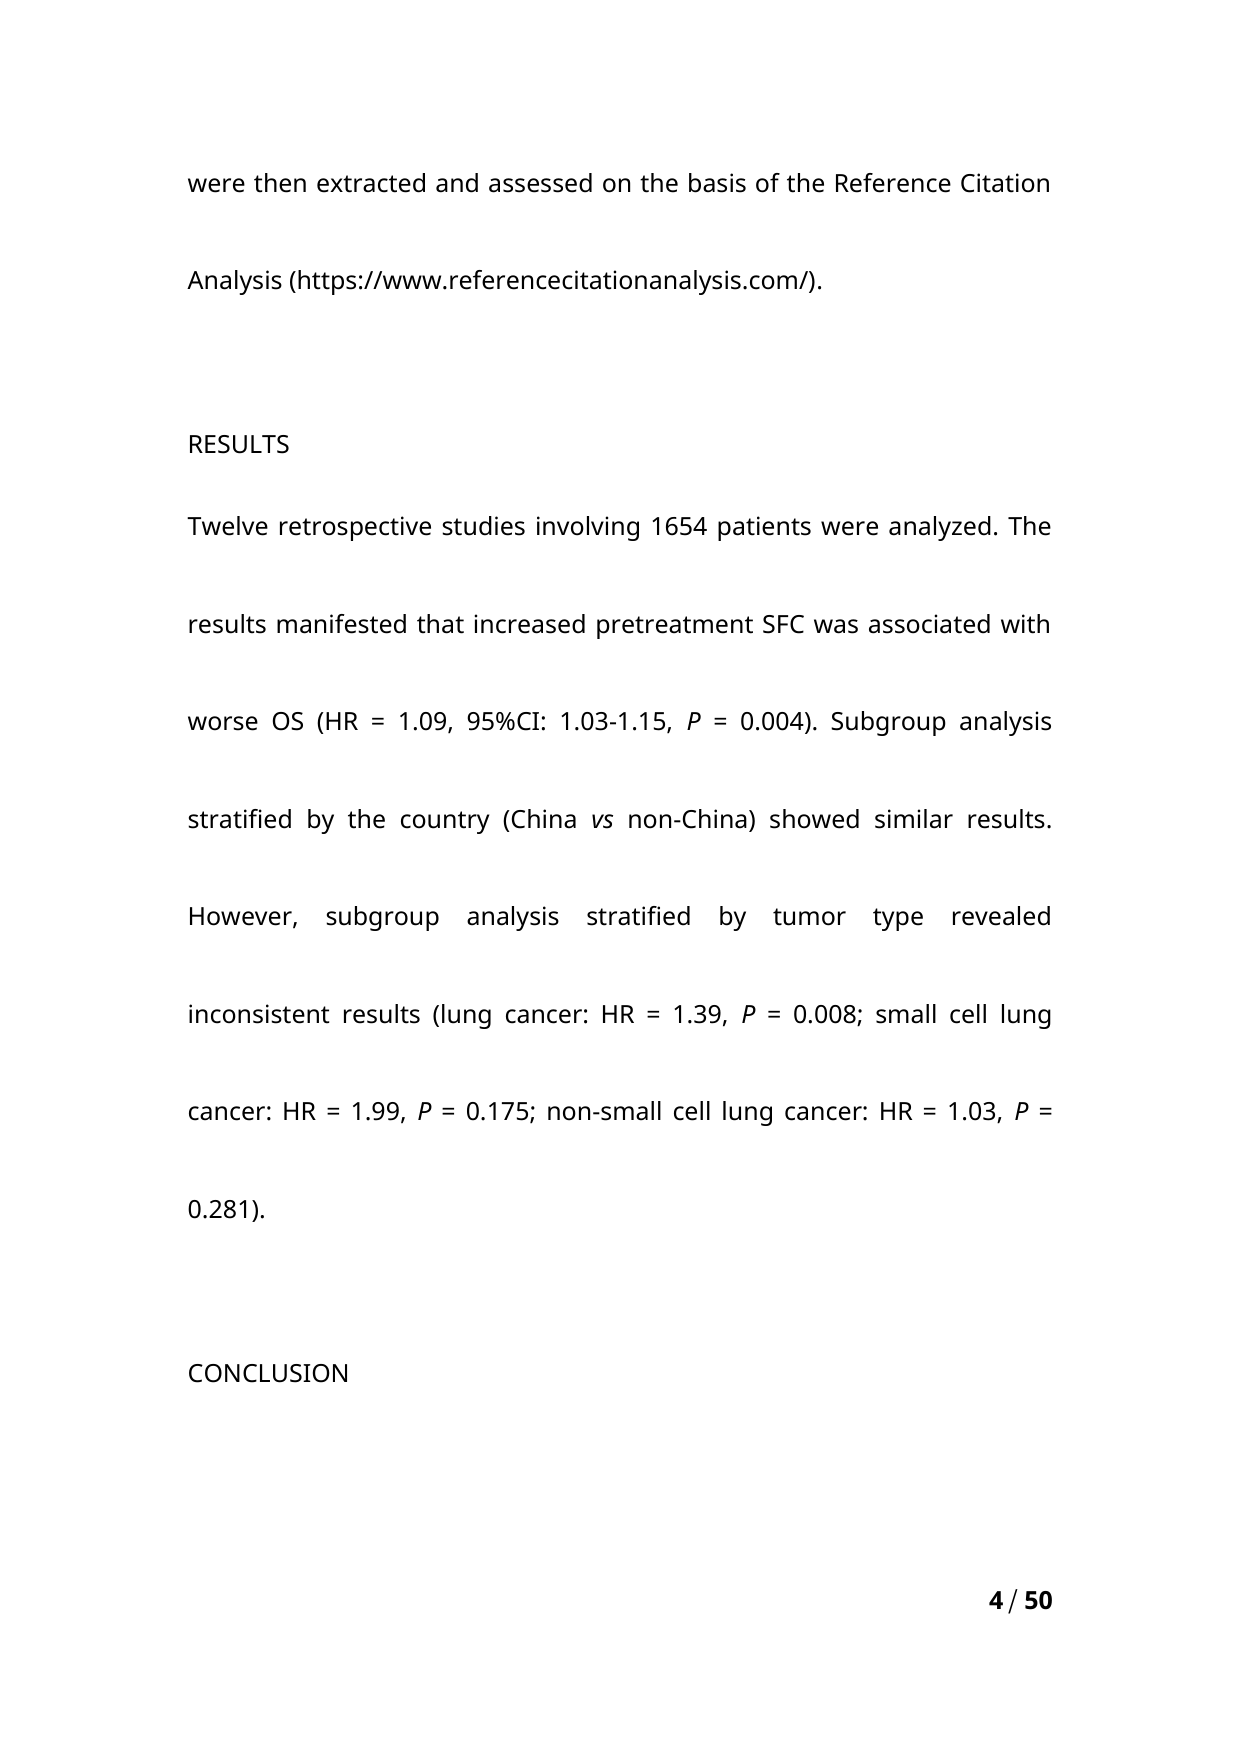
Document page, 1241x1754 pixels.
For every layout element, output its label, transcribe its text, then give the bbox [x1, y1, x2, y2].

text Twelve retrospective studies involving 1654 patients were analyzed. The results manifested that increased pretreatment SFC was associated with worse OS (HR = 1.09, 95%CI: 1.03-1.15, P = 0.004). Subgroup analysis stratified by the country (China vs non-China) showed similar results. However, subgroup analysis stratified by tumor type revealed inconsistent results (lung cancer: HR = 1.39, P = 0.008; small cell lung cancer: HR = 1.99, P = 0.175; non-small cell lung cancer: HR = 1.03, P = 0.281). [187, 493, 1053, 1241]
text CONCLUSION [187, 1340, 1053, 1405]
text RESULTS [187, 412, 1053, 477]
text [187, 150, 1053, 313]
